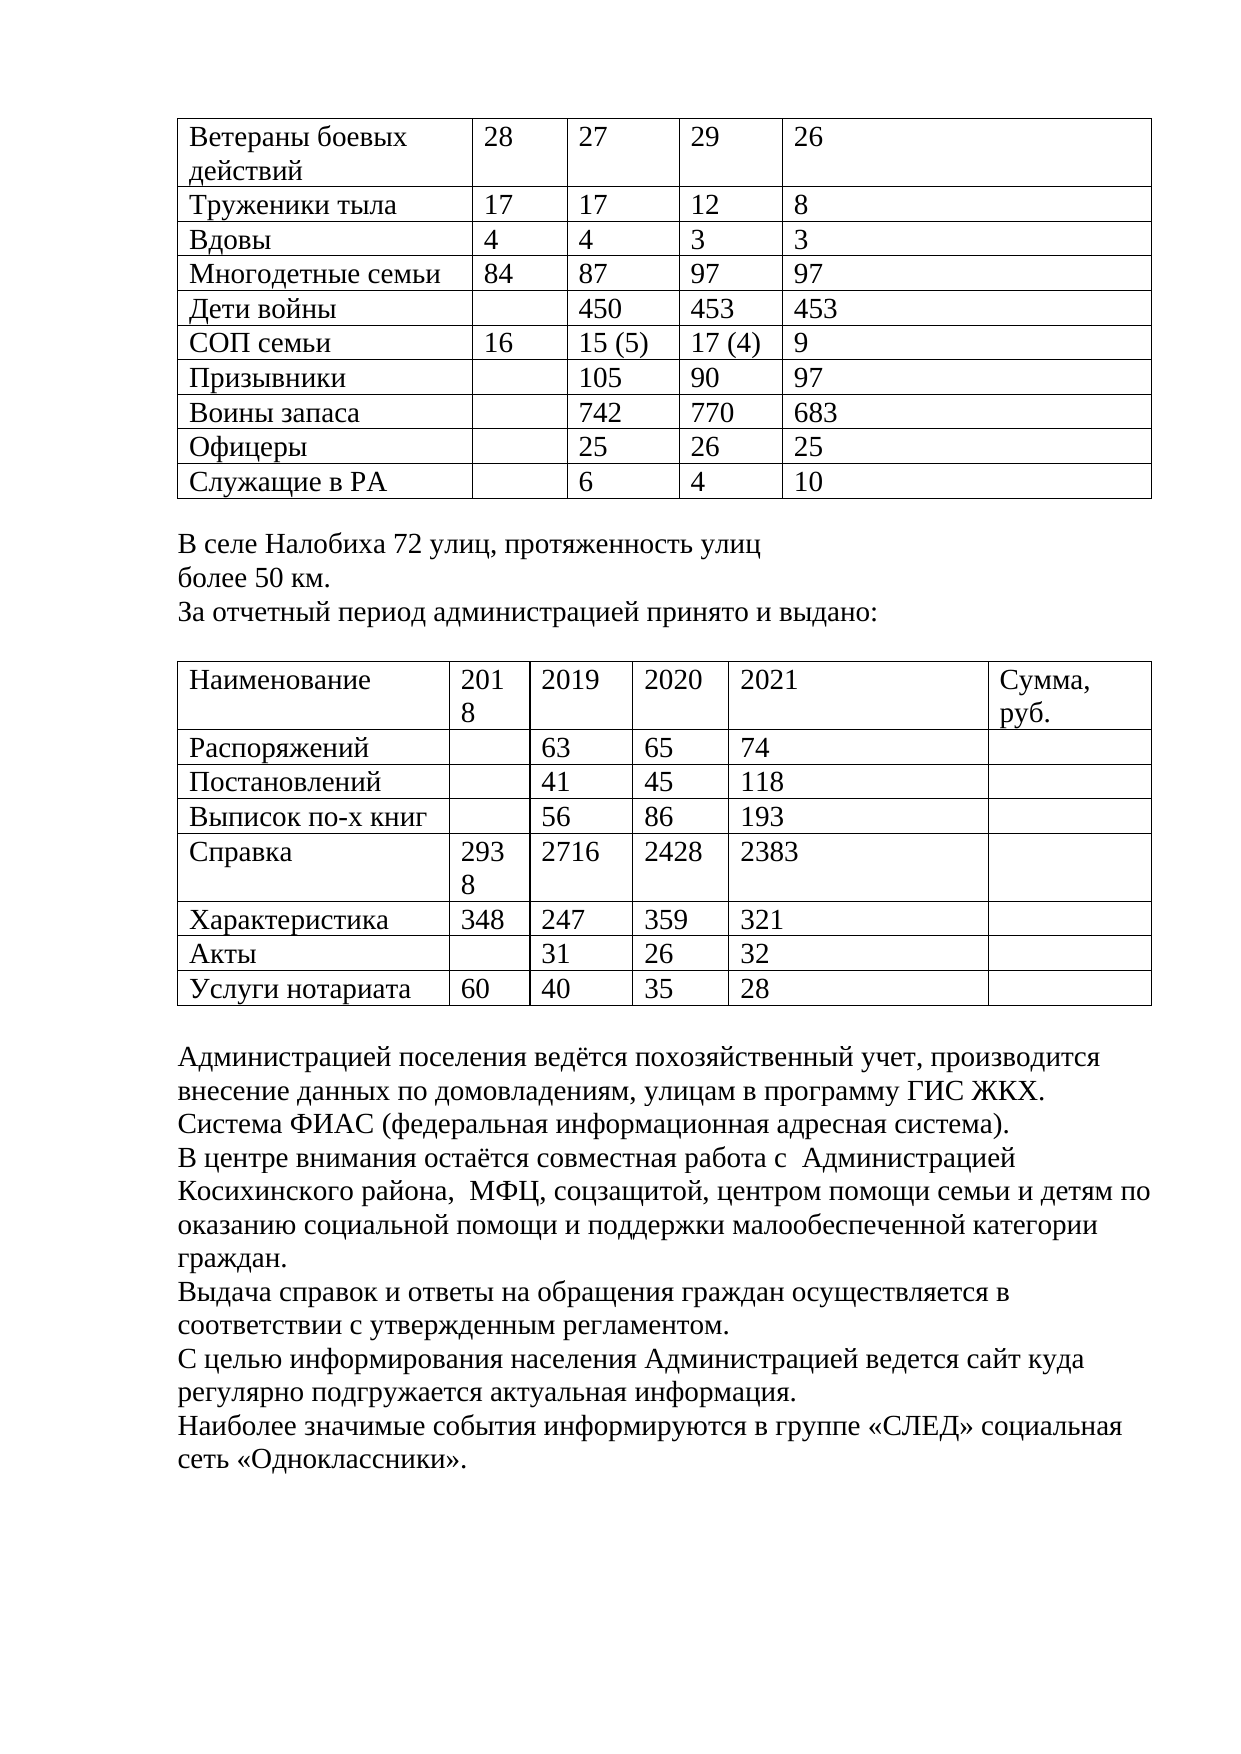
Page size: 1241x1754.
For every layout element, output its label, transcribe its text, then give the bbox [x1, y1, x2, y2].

table_cell 348 [450, 902, 529, 935]
table_cell 35 [633, 971, 728, 1004]
table_cell [473, 464, 567, 497]
table_cell 90 [680, 360, 782, 394]
table_cell 17 (4) [680, 326, 782, 359]
table_cell 3 [783, 222, 1151, 255]
table_cell [450, 799, 529, 833]
table_cell 97 [783, 256, 1151, 290]
table_cell [989, 765, 1151, 798]
table_cell Ветераны боевых действий [178, 119, 472, 186]
table_header 2019 [531, 662, 632, 729]
table_cell 453 [783, 291, 1151, 324]
table_cell 87 [568, 256, 679, 290]
text За отчетный период администрацией принято и выдано: [177, 594, 1152, 627]
table_cell [473, 395, 567, 428]
table_cell [989, 799, 1151, 833]
table_cell 86 [633, 799, 728, 833]
table_header Наименование [178, 662, 449, 729]
table_cell [989, 730, 1151, 763]
table_cell Многодетные семьи [178, 256, 472, 290]
table_cell 29 [680, 119, 782, 186]
table_cell 32 [729, 936, 988, 970]
table_cell Служащие в РА [178, 464, 472, 497]
table_cell 2428 [633, 834, 728, 901]
table_cell 4 [680, 464, 782, 497]
text Администрацией поселения ведётся похозяйственный учет, производится внесение данных по домовладениям, улицам в программу ГИС ЖКХ. Система ФИАС (федеральная информационная адресная система). [1010, 1039, 1152, 1140]
table_cell [450, 765, 529, 798]
table_cell Выписок по-х книг [178, 799, 449, 833]
table_cell 97 [680, 256, 782, 290]
table_cell Акты [178, 936, 449, 970]
table_cell [989, 971, 1151, 1004]
table_cell [450, 936, 529, 970]
table_cell Воины запаса [178, 395, 472, 428]
table_cell 16 [473, 326, 567, 359]
table_cell 15 (5) [568, 326, 679, 359]
table_cell 193 [729, 799, 988, 833]
text В селе Налобиха 72 улиц, протяженность улиц [177, 527, 1152, 560]
table_cell [473, 429, 567, 463]
table_cell 26 [633, 936, 728, 970]
table_cell 9 [783, 326, 1151, 359]
table_cell 12 [680, 187, 782, 221]
table_cell Характеристика [178, 902, 449, 935]
table_cell 56 [531, 799, 632, 833]
table_cell Справка [178, 834, 449, 901]
text В центре внимания остаётся совместная работа с Администрацией Косихинского района, МФЦ, соцзащитой, центром помощи семьи и детям по оказанию социальной помощи и поддержки малообеспеченной категории граждан. Выдача справок и ответы на обращения граждан осуществляется в соответствии с утвержденным регламентом. [177, 1140, 1152, 1341]
table_cell 25 [783, 429, 1151, 463]
table_cell 97 [783, 360, 1151, 394]
table_cell 2383 [729, 834, 988, 901]
table_cell Вдовы [178, 222, 472, 255]
table_cell [473, 291, 567, 324]
table_cell 26 [783, 119, 1151, 186]
table_cell [989, 936, 1151, 970]
table_cell 453 [680, 291, 782, 324]
table_cell [450, 730, 529, 763]
table_cell Распоряжений [178, 730, 449, 763]
table_cell 74 [729, 730, 988, 763]
table_cell 84 [473, 256, 567, 290]
table_cell Постановлений [178, 765, 449, 798]
table_cell 31 [531, 936, 632, 970]
text С целью информирования населения Администрацией ведется сайт куда регулярно подгружается актуальная информация. [177, 1341, 1152, 1408]
table_cell 26 [680, 429, 782, 463]
table_cell Услуги нотариата [178, 971, 449, 1004]
table_cell 3 [680, 222, 782, 255]
table_cell 40 [531, 971, 632, 1004]
table_cell 17 [473, 187, 567, 221]
table_cell Труженики тыла [178, 187, 472, 221]
table_cell 6 [568, 464, 679, 497]
table_cell 321 [729, 902, 988, 935]
table_cell 2716 [531, 834, 632, 901]
table_cell Дети войны [178, 291, 472, 324]
table_cell [473, 360, 567, 394]
table_cell [989, 902, 1151, 935]
table_cell Офицеры [178, 429, 472, 463]
table_cell 65 [633, 730, 728, 763]
table_cell 683 [783, 395, 1151, 428]
table_cell 4 [568, 222, 679, 255]
table_cell 8 [783, 187, 1151, 221]
table_cell 27 [568, 119, 679, 186]
table_cell 17 [568, 187, 679, 221]
text более 50 км. [177, 560, 1152, 594]
table_cell 10 [783, 464, 1151, 497]
table_header 2018 [450, 662, 529, 729]
table_cell 28 [729, 971, 988, 1004]
table_cell Призывники [178, 360, 472, 394]
table_cell 28 [473, 119, 567, 186]
table_header 2021 [729, 662, 988, 729]
table_cell 105 [568, 360, 679, 394]
table_cell 770 [680, 395, 782, 428]
table_cell 2938 [450, 834, 529, 901]
table_cell 41 [531, 765, 632, 798]
table_cell 450 [568, 291, 679, 324]
text Наиболее значимые события информируются в группе «СЛЕД» социальная сеть «Одноклассники». [467, 1408, 1152, 1475]
table_cell СОП семьи [178, 326, 472, 359]
table_cell 4 [473, 222, 567, 255]
table_cell 60 [450, 971, 529, 1004]
table_cell [989, 834, 1151, 901]
table_cell 247 [531, 902, 632, 935]
table_header Сумма, руб. [989, 662, 1151, 729]
table_cell 63 [531, 730, 632, 763]
table_cell 359 [633, 902, 728, 935]
table_cell 118 [729, 765, 988, 798]
table_cell 25 [568, 429, 679, 463]
table_cell 742 [568, 395, 679, 428]
table_header 2020 [633, 662, 728, 729]
table_cell 45 [633, 765, 728, 798]
